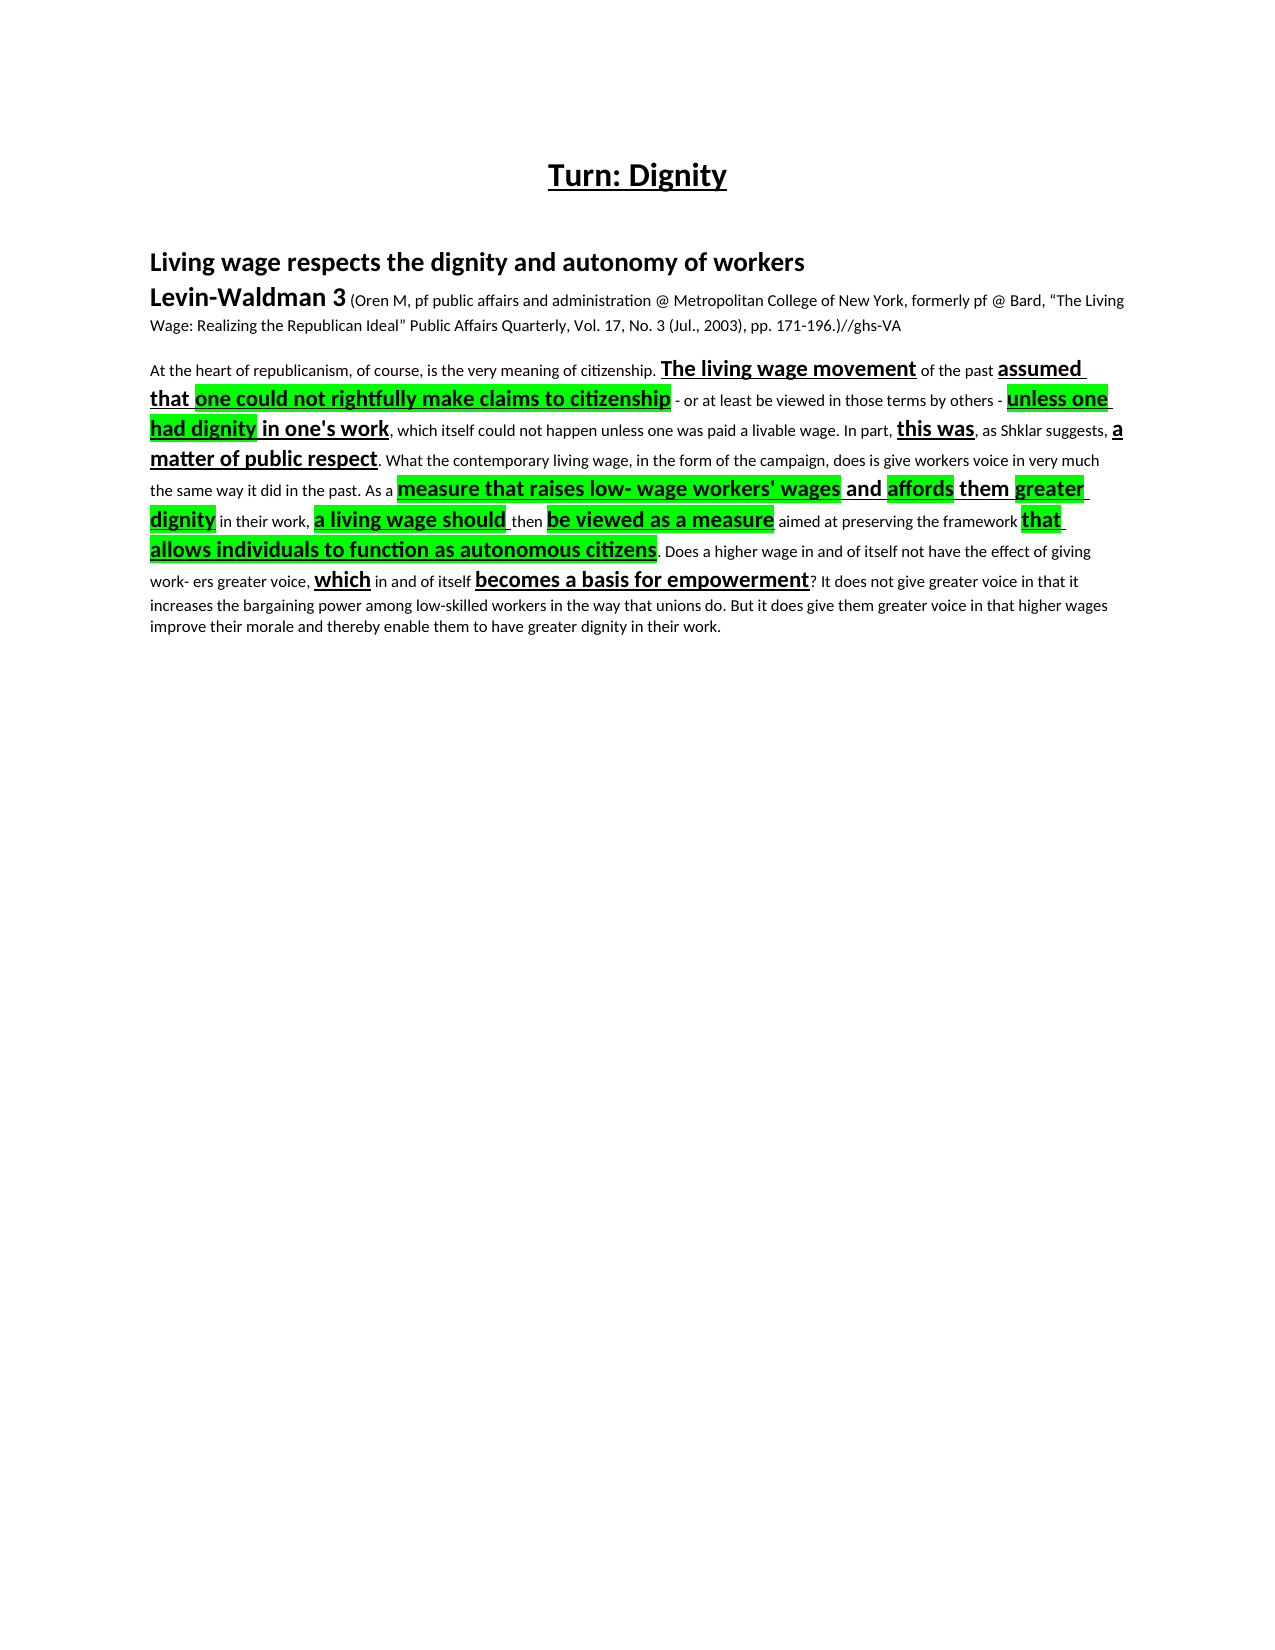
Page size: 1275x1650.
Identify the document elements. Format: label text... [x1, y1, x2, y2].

subtitle Living wage respects the dignity and autonomy of workers [150, 245, 1125, 278]
text Levin-Waldman 3 (Oren M, pf public affairs and administration @ Metropolitan College of New York, formerly pf @ Bard, “The Living Wage: Realizing the Republican Ideal” Public Affairs Quarterly, Vol. 17, No. 3 (Jul., 2003), pp. 171-196.)//ghs-VA [150, 281, 1125, 336]
text At the heart of republicanism, of course, is the very meaning of citizenship. The living wage movement of the past assumed that one could not rightfully make claims to citizenship - or at least be viewed in those terms by others - unless one had dignity in one's work, which itself could not happen unless one was paid a livable wage. In part, this was, as Shklar suggests, a matter of public respect. What the contemporary living wage, in the form of the campaign, does is give workers voice in very much the same way it did in the past. As a measure that raises low- wage workers' wages and affords them greater dignity in their work, a living wage should then be viewed as a measure aimed at preserving the framework that allows individuals to function as autonomous citizens. Does a higher wage in and of itself not have the effect of giving work- ers greater voice, which in and of itself becomes a basis for empowerment? It does not give greater voice in that it increases the bargaining power among low-skilled workers in the way that unions do. But it does give them greater voice in that higher wages improve their morale and thereby enable them to have greater dignity in their work. [150, 354, 1125, 637]
subtitle Turn: Dignity [150, 154, 1125, 195]
